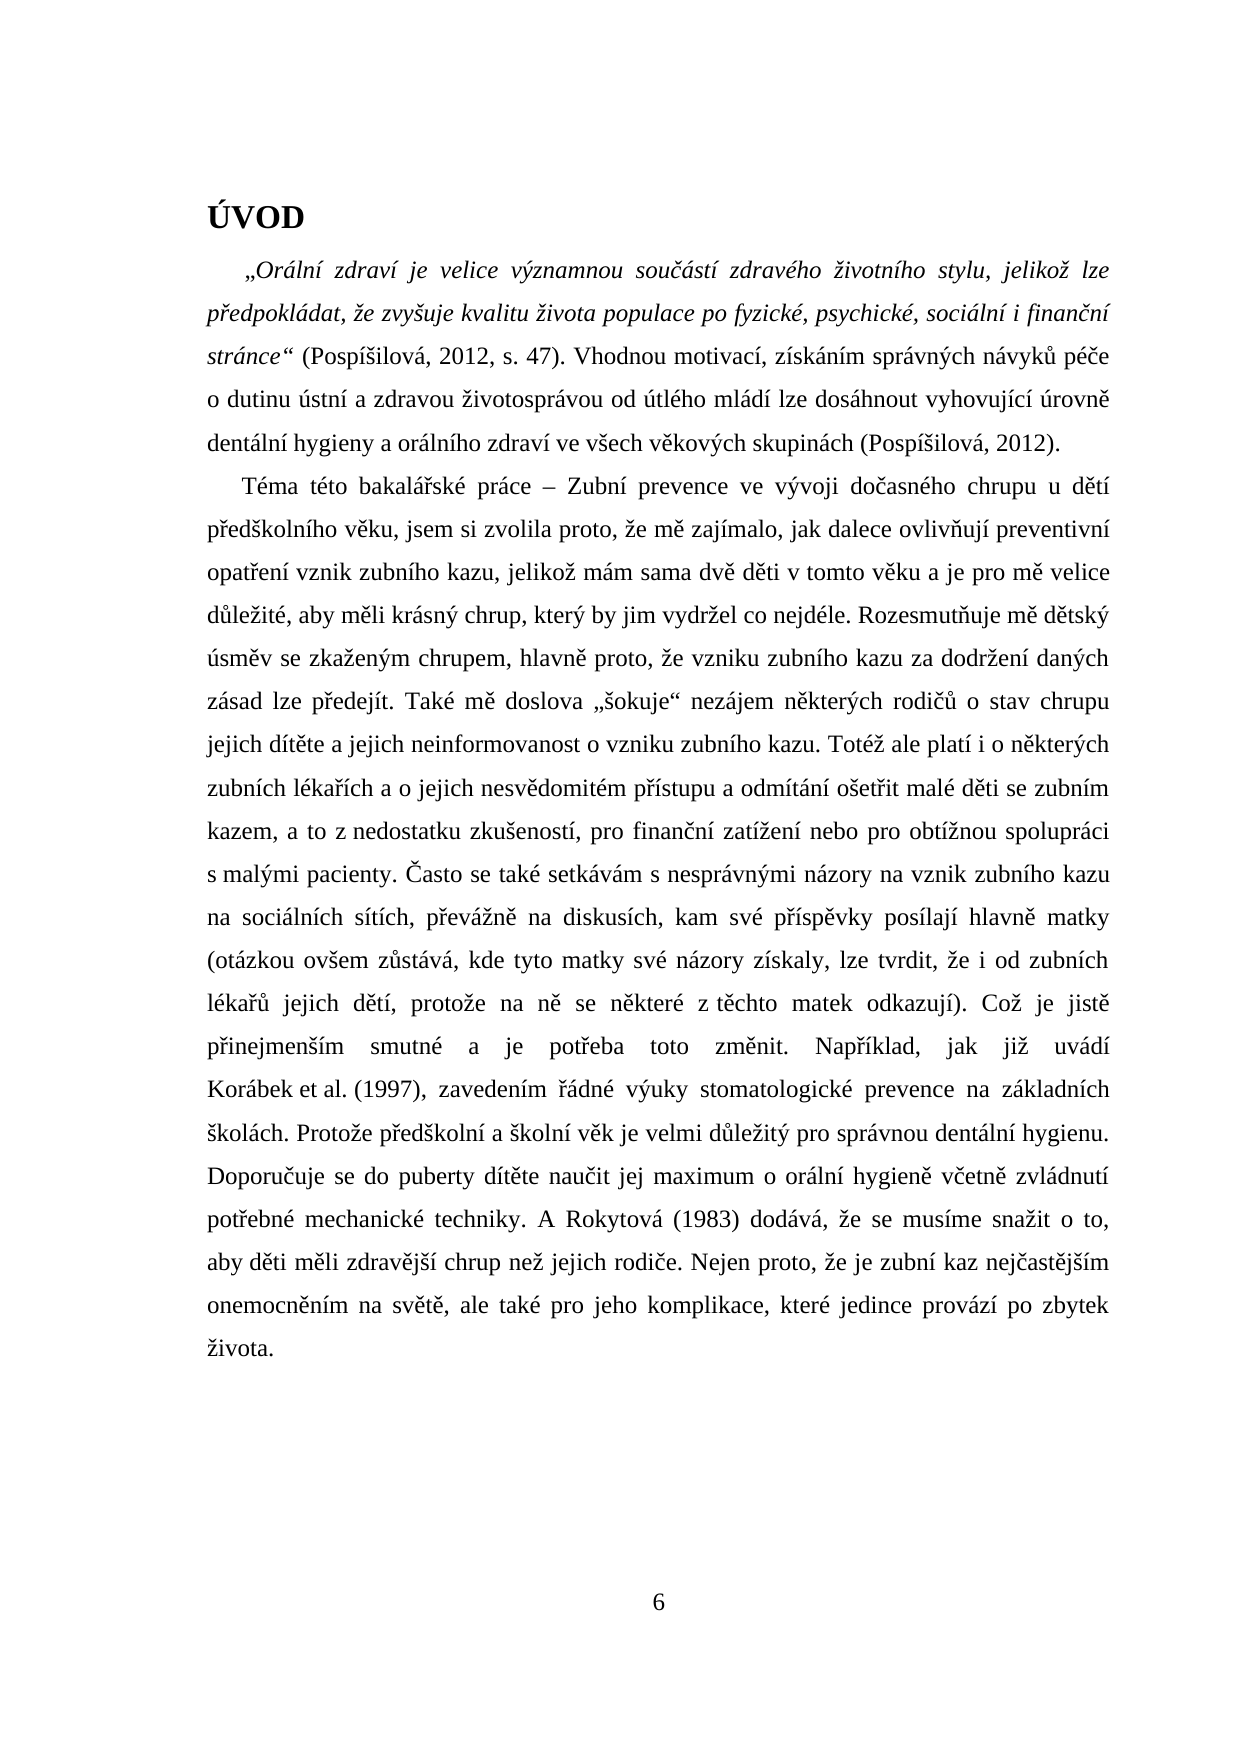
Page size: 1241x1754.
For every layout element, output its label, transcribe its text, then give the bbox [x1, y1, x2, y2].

text Téma této bakalářské práce – Zubní prevence ve vývoji dočasného chrupu u dětí předškolního věku, jsem si zvolila proto, že mě zajímalo, jak dalece ovlivňují preventivní opatření vznik zubního kazu, jelikož mám sama dvě děti v tomto věku a je pro mě velice důležité, aby měli krásný chrup, který by jim vydržel co nejdéle. Rozesmutňuje mě dětský úsměv se zkaženým chrupem, hlavně proto, že vzniku zubního kazu za dodržení daných zásad lze předejít. Také mě doslova „šokuje“ nezájem některých rodičů o stav chrupu jejich dítěte a jejich neinformovanost o vzniku zubního kazu. Totéž ale platí i o některých zubních lékařích a o jejich nesvědomitém přístupu a odmítání ošetřit malé děti se zubním kazem, a to z nedostatku zkušeností, pro finanční zatížení nebo pro obtížnou spolupráci s malými pacienty. Často se také setkávám s nesprávnými názory na vznik zubního kazu na sociálních sítích, převážně na diskusích, kam své příspěvky posílají hlavně matky (otázkou ovšem zůstává, kde tyto matky své názory získaly, lze tvrdit, že i od zubních lékařů jejich dětí, protože na ně se některé z těchto matek odkazují). Což je jistě přinejmenším smutné a je potřeba toto změnit. Například, jak již uvádí Korábek et al. (1997), zavedením řádné výuky stomatologické prevence na základních školách. Protože předškolní a školní věk je velmi důležitý pro správnou dentální hygienu. Doporučuje se do puberty dítěte naučit jej maximum o orální hygieně včetně zvládnutí potřebné mechanické techniky. A Rokytová (1983) dodává, že se musíme snažit o to, aby děti měli zdravější chrup než jejich rodiče. Nejen proto, že je zubní kaz nejčastějším onemocněním na světě, ale také pro jeho komplikace, které jedince provází po zbytek života. [207, 471, 1110, 1362]
text ÚVOD [207, 198, 1110, 236]
text „Orální zdraví je velice významnou součástí zdravého životního stylu, jelikož lze předpokládat, že zvyšuje kvalitu života populace po fyzické, psychické, sociální i finanční stránce“ (Pospíšilová, 2012, s. 47). Vhodnou motivací, získáním správných návyků péče o dutinu ústní a zdravou životosprávou od útlého mládí lze dosáhnout vyhovující úrovně dentální hygieny a orálního zdraví ve všech věkových skupinách (Pospíšilová, 2012). [207, 255, 1110, 456]
